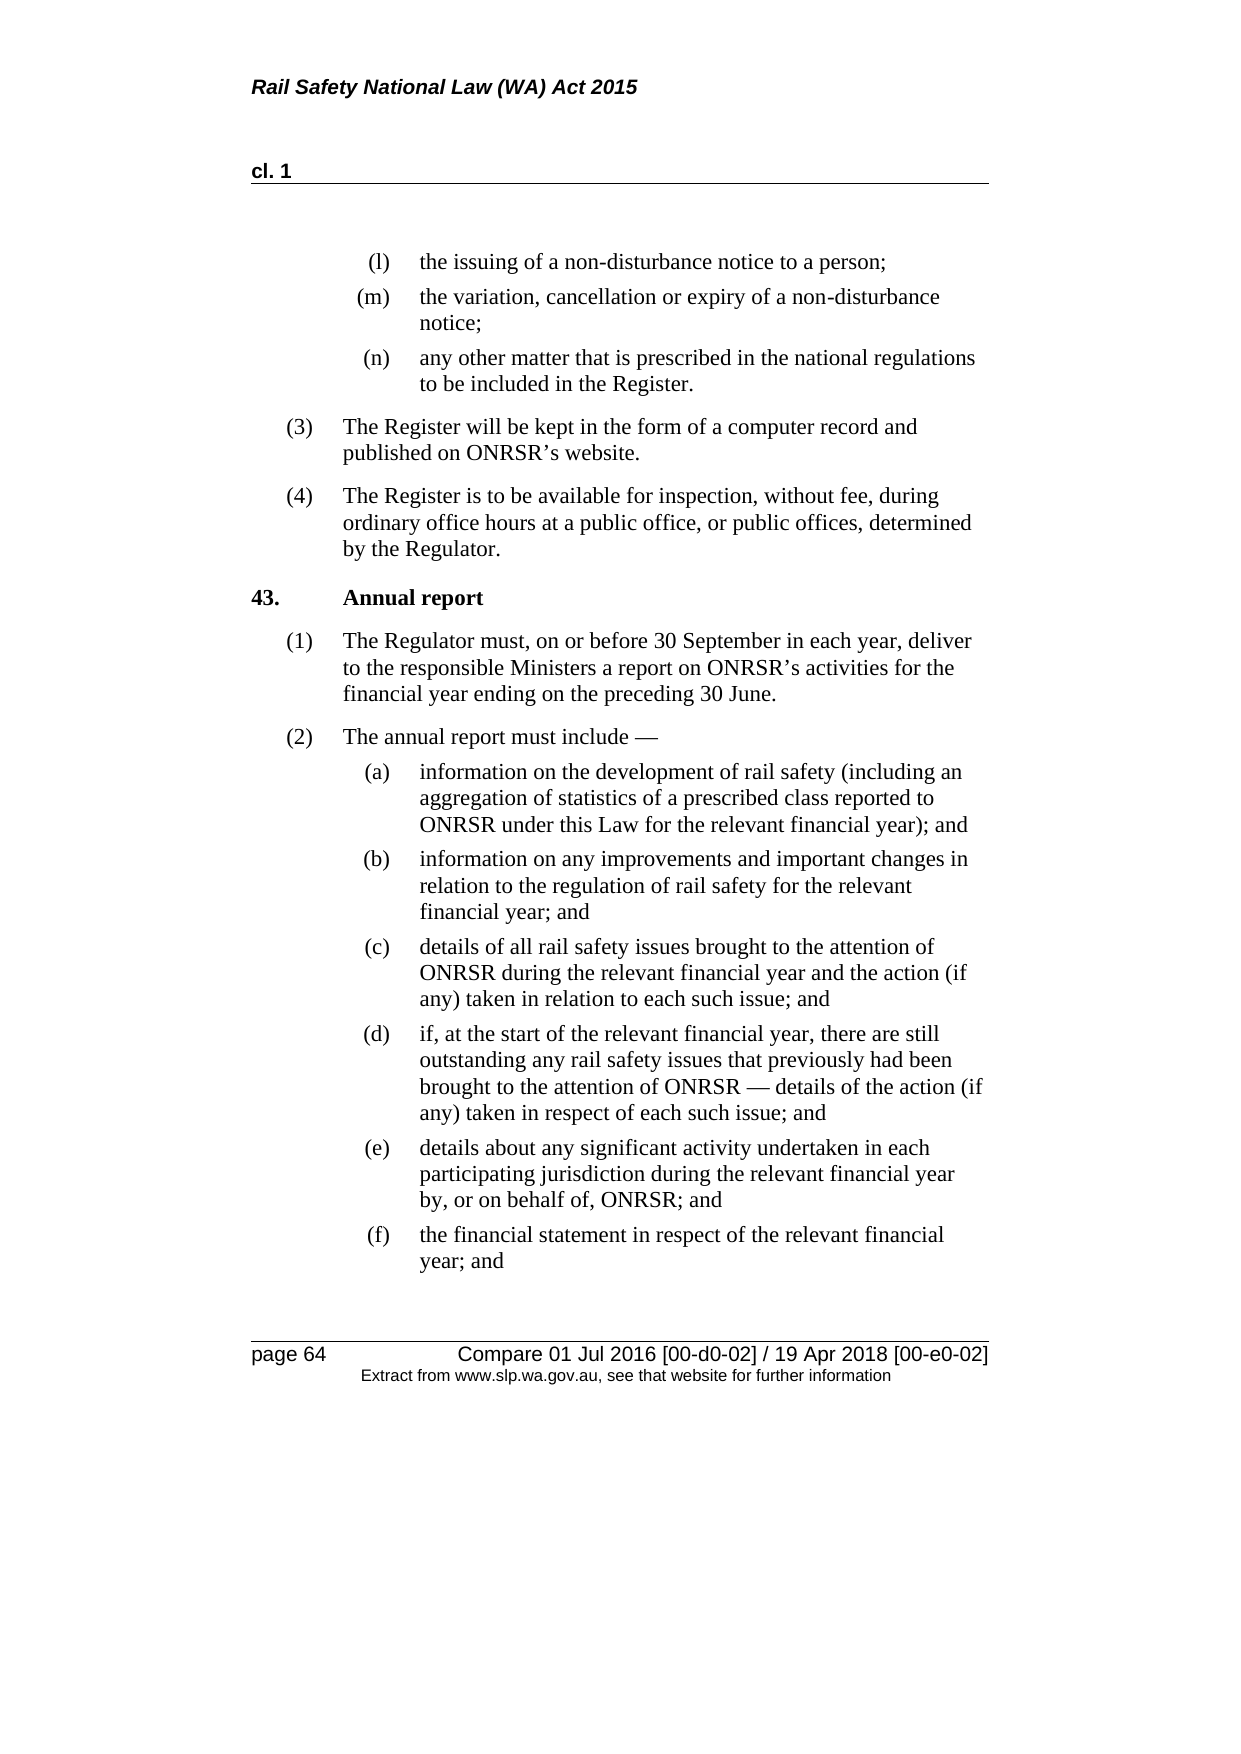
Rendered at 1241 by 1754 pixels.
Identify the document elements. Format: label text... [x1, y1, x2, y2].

text (2) The annual report must include — [251, 723, 989, 749]
subtitle 43. Annual report [251, 584, 989, 611]
text (e) details about any significant activity undertaken in each participating jurisdiction during the relevant financial year by, or on behalf of, ONRSR; and [251, 1134, 989, 1213]
text (a) information on the development of rail safety (including an aggregation of statistics of a prescribed class reported to ONRSR under this Law for the relevant financial year); and [251, 758, 989, 837]
text (m) the variation, cancellation or expiry of a non-disturbance notice; [251, 283, 989, 335]
text (c) details of all rail safety issues brought to the attention of ONRSR during the relevant financial year and the action (if any) taken in relation to each such issue; and [251, 933, 989, 1012]
text (3) The Register will be kept in the form of a computer record and published on ONRSR’s website. [251, 413, 989, 466]
text (l) the issuing of a non-disturbance notice to a person; [251, 248, 989, 274]
text (b) information on any improvements and important changes in relation to the regulation of rail safety for the relevant financial year; and [251, 845, 989, 924]
text (f) the financial statement in respect of the relevant financial year; and [251, 1221, 989, 1274]
text (n) any other matter that is prescribed in the national regulations to be included in the Register. [251, 344, 989, 396]
text (4) The Register is to be available for inspection, without fee, during ordinary office hours at a public office, or public offices, determined by the Regulator. [251, 482, 989, 562]
text (1) The Regulator must, on or before 30 September in each year, deliver to the responsible Ministers a report on ONRSR’s activities for the financial year ending on the preceding 30 June. [251, 627, 989, 707]
text (d) if, at the start of the relevant financial year, there are still outstanding any rail safety issues that previously had been brought to the attention of ONRSR — details of the action (if any) taken in respect of each such issue; and [251, 1020, 989, 1126]
